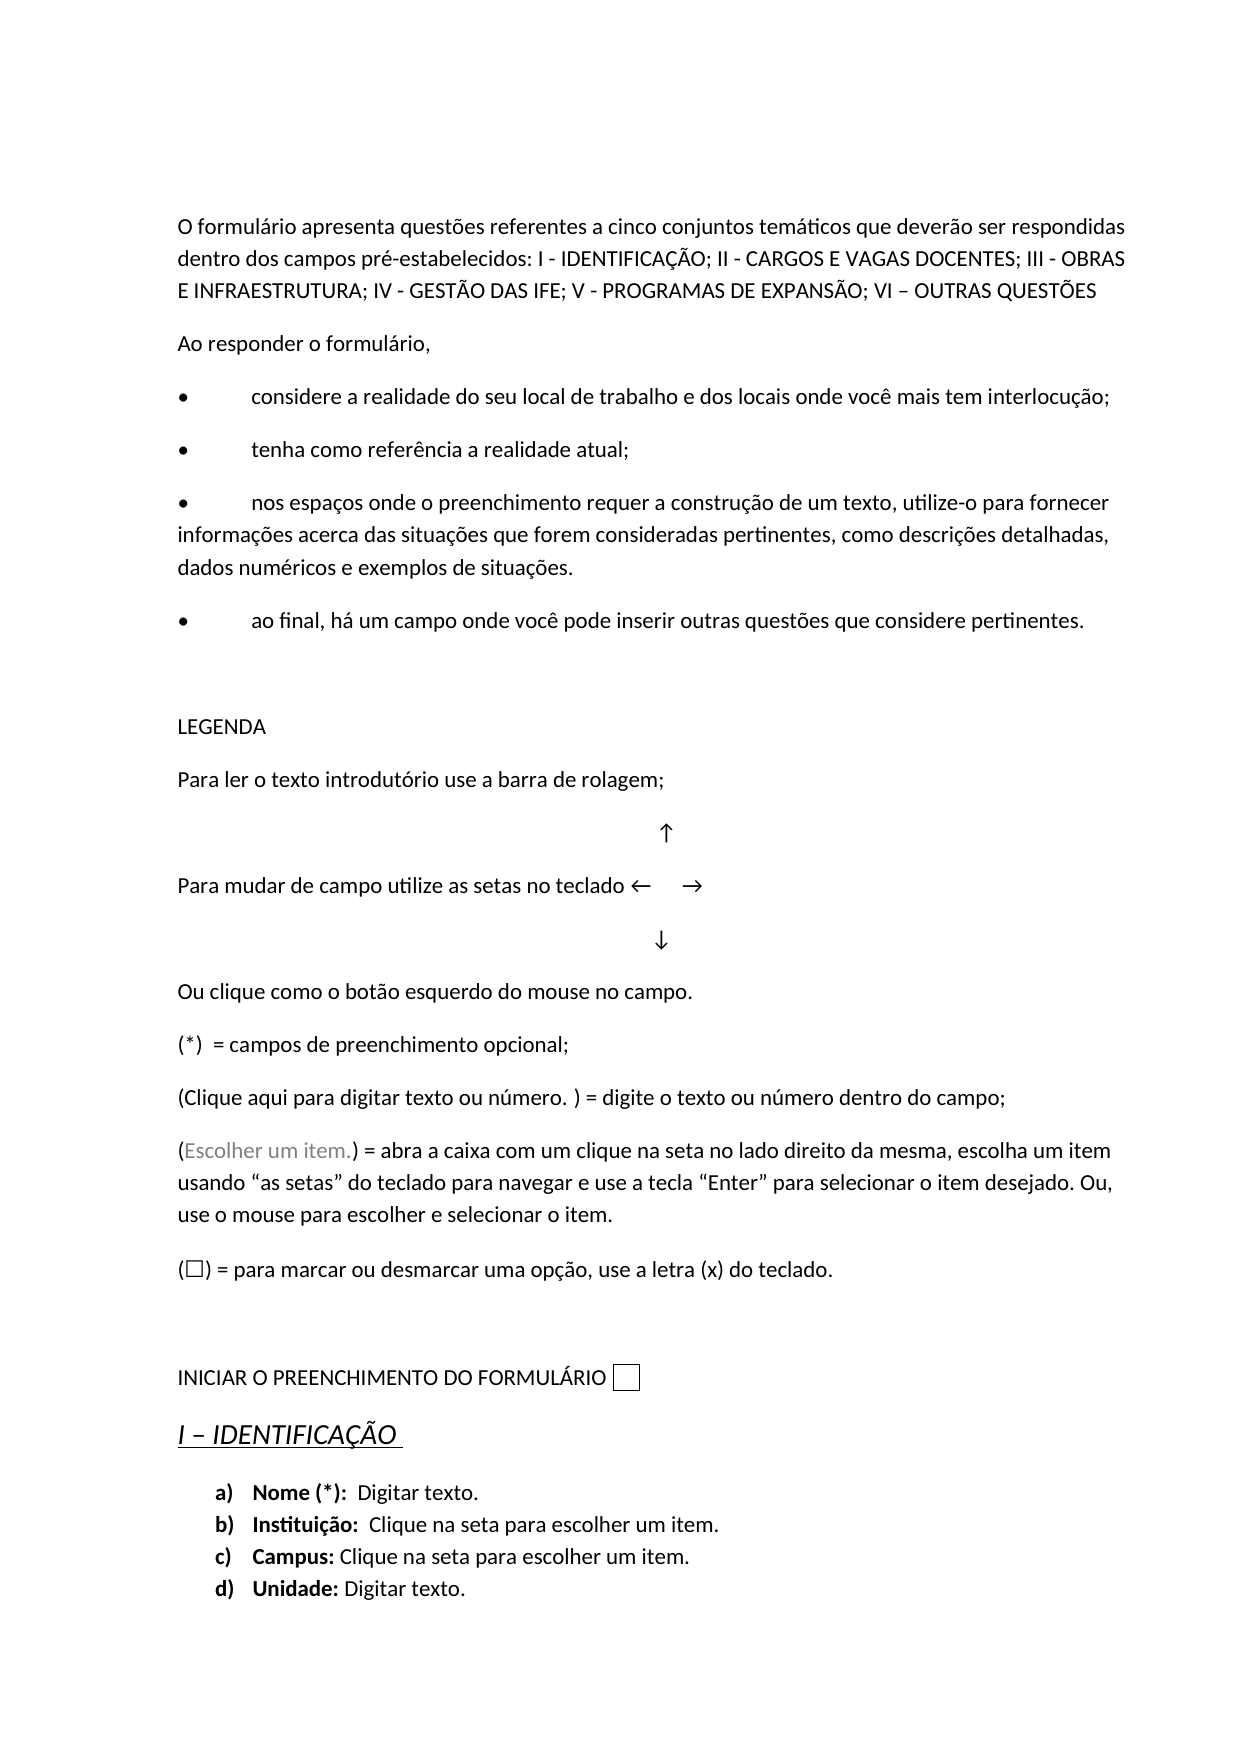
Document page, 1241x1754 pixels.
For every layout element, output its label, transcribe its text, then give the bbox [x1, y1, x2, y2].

text Para mudar de campo utilize as setas no teclado ← → [177, 871, 1137, 899]
text () = para marcar ou desmarcar uma opção, use a letra (x) do teclado. [177, 1253, 1137, 1285]
text O formulário apresenta questões referentes a cinco conjuntos temáticos que deverão ser respondidas dentro dos campos pré-estabelecidos: I - IDENTIFICAÇÃO; II - CARGOS E VAGAS DOCENTES; III - OBRAS E INFRAESTRUTURA; IV - GESTÃO DAS IFE; V - PROGRAMAS DE EXPANSÃO; VI – OUTRAS QUESTÕES [177, 212, 1137, 304]
text • nos espaços onde o preenchimento requer a construção de um texto, utilize-o para fornecer informações acerca das situações que forem consideradas pertinentes, como descrições detalhadas, dados numéricos e exemplos de situações. [177, 488, 1137, 581]
text () = abra a caixa com um clique na seta no lado direito da mesma, escolha um item usando “as setas” do teclado para navegar e use a tecla “Enter” para selecionar o item desejado. Ou, use o mouse para escolher e selecionar o item. [177, 1136, 1137, 1228]
text ↓ [177, 924, 1137, 952]
text Ou clique como o botão esquerdo do mouse no campo. [177, 977, 1137, 1005]
text INICIAR O PREENCHIMENTO DO FORMULÁRIO [177, 1363, 1137, 1391]
text I – IDENTIFICAÇÃO [177, 1416, 1137, 1452]
text • considere a realidade do seu local de trabalho e dos locais onde você mais tem interlocução; [177, 382, 1137, 410]
list Instituição: [215, 1510, 1137, 1538]
text Ao responder o formulário, [177, 329, 1137, 357]
text Para ler o texto introdutório use a barra de rolagem; [177, 765, 1137, 793]
text • tenha como referência a realidade atual; [177, 435, 1137, 463]
text ↑ [546, 818, 1137, 846]
text LEGENDA [177, 712, 1137, 740]
list Nome (*): [215, 1478, 1137, 1506]
text () = digite o texto ou número dentro do campo; [177, 1083, 1137, 1111]
text (*) = campos de preenchimento opcional; [177, 1030, 1137, 1058]
text • ao final, há um campo onde você pode inserir outras questões que considere pertinentes. [177, 606, 1137, 634]
list Unidade: [215, 1574, 1137, 1603]
list Campus: [215, 1542, 1137, 1570]
